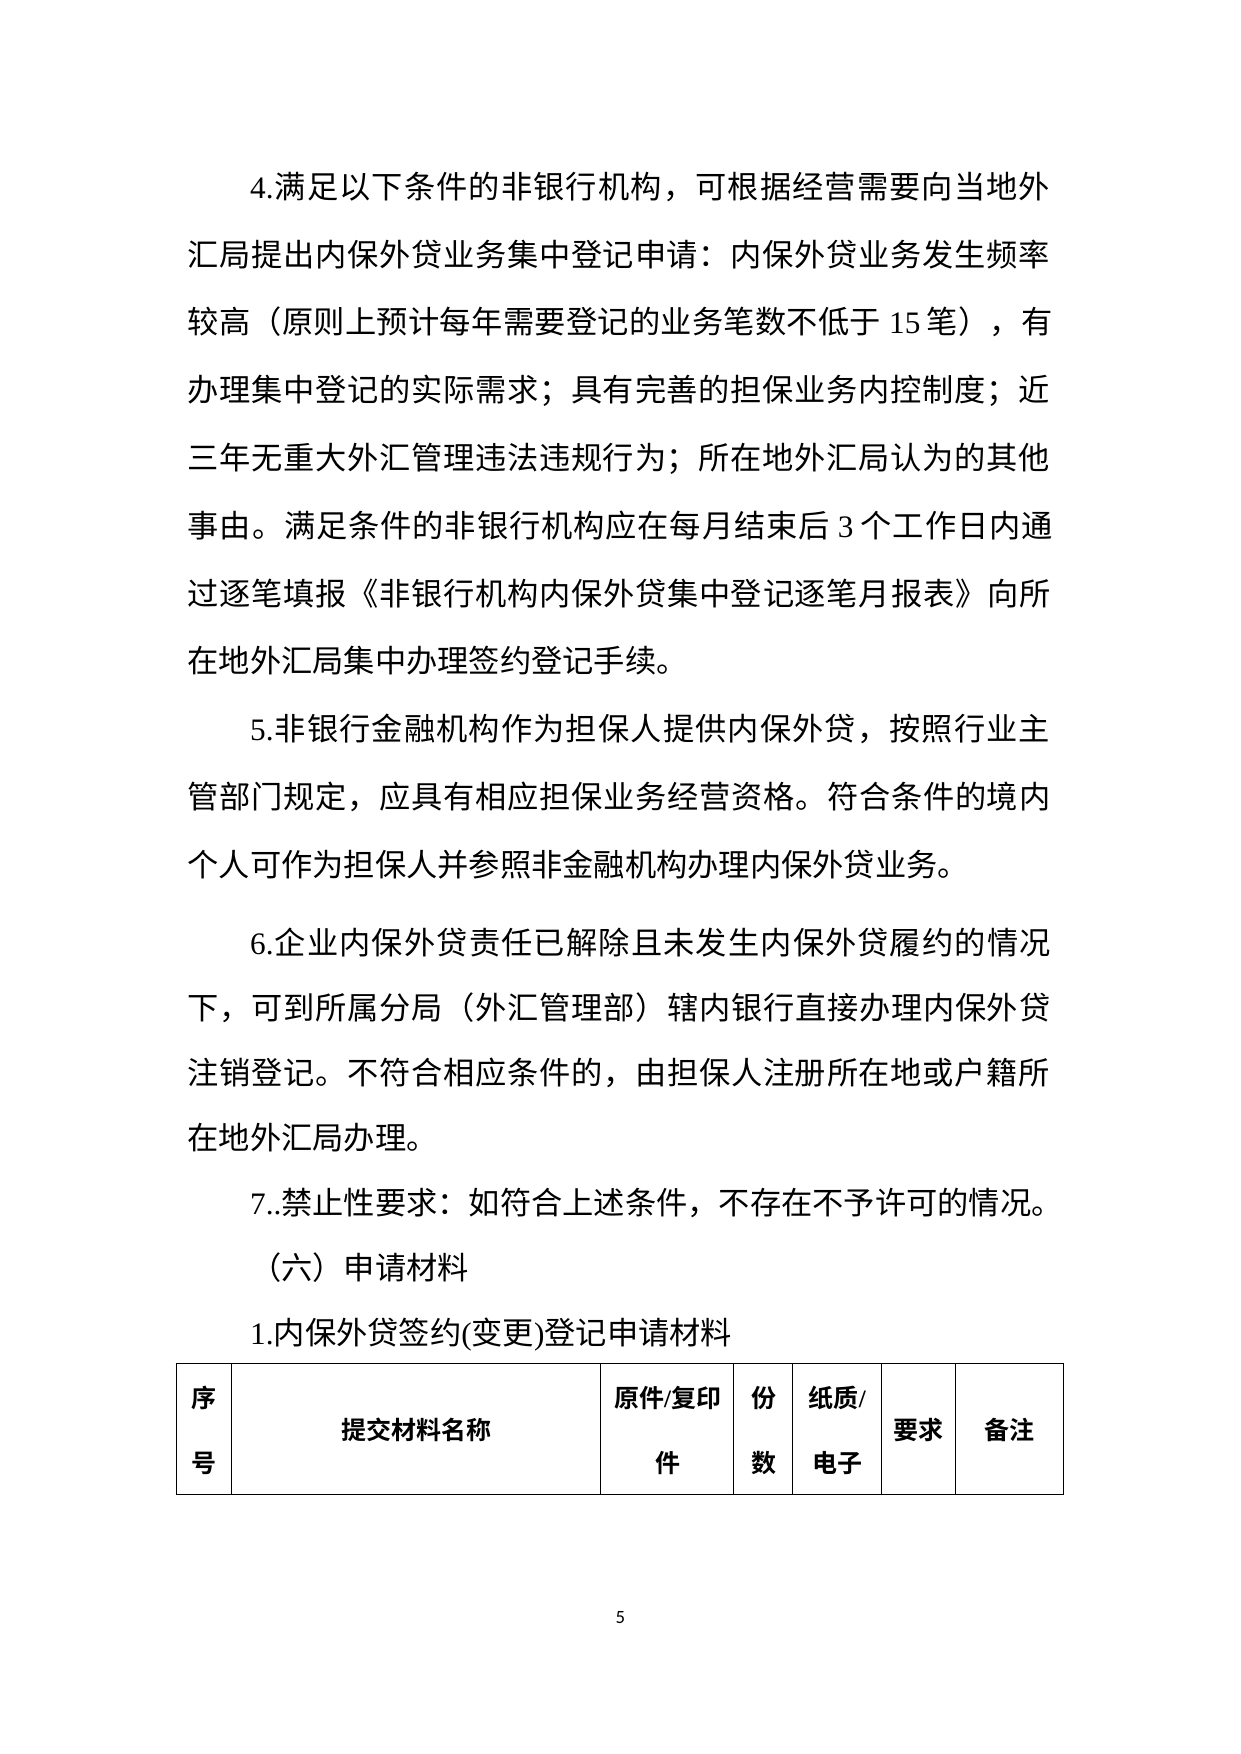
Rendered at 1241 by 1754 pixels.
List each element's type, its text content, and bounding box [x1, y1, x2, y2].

table_header 要求 [882, 1364, 955, 1494]
text 6.企业内保外贷责任已解除且未发生内保外贷履约的情况下，可到所属分局（外汇管理部）辖内银行直接办理内保外贷注销登记。不符合相应条件的，由担保人注册所在地或户籍所在地外汇局办理。 [187, 908, 1053, 1168]
text 5.非银行金融机构作为担保人提供内保外贷，按照行业主管部门规定，应具有相应担保业务经营资格。符合条件的境内个人可作为担保人并参照非金融机构办理内保外贷业务。 [187, 704, 1053, 885]
table_header 份数 [734, 1364, 792, 1494]
table_header 纸质/电子 [793, 1364, 881, 1494]
text 1.内保外贷签约(变更)登记申请材料 [187, 1298, 1053, 1363]
table_header 序号 [177, 1364, 231, 1494]
text （六）申请材料 [187, 1233, 1053, 1298]
text 4.满足以下条件的非银行机构，可根据经营需要向当地外汇局提出内保外贷业务集中登记申请：内保外贷业务发生频率较高（原则上预计每年需要登记的业务笔数不低于15笔），有办理集中登记的实际需求；具有完善的担保业务内控制度；近三年无重大外汇管理违法违规行为；所在地外汇局认为的其他事由。满足条件的非银行机构应在每月结束后3个工作日内通过逐笔填报《非银行机构内保外贷集中登记逐笔月报表》向所在地外汇局集中办理签约登记手续。 [187, 162, 1053, 682]
text 7..禁止性要求：如符合上述条件，不存在不予许可的情况。 [187, 1168, 1053, 1233]
table_header 原件/复印件 [601, 1364, 733, 1494]
table_header 备注 [956, 1364, 1063, 1494]
table_header 提交材料名称 [232, 1364, 600, 1494]
